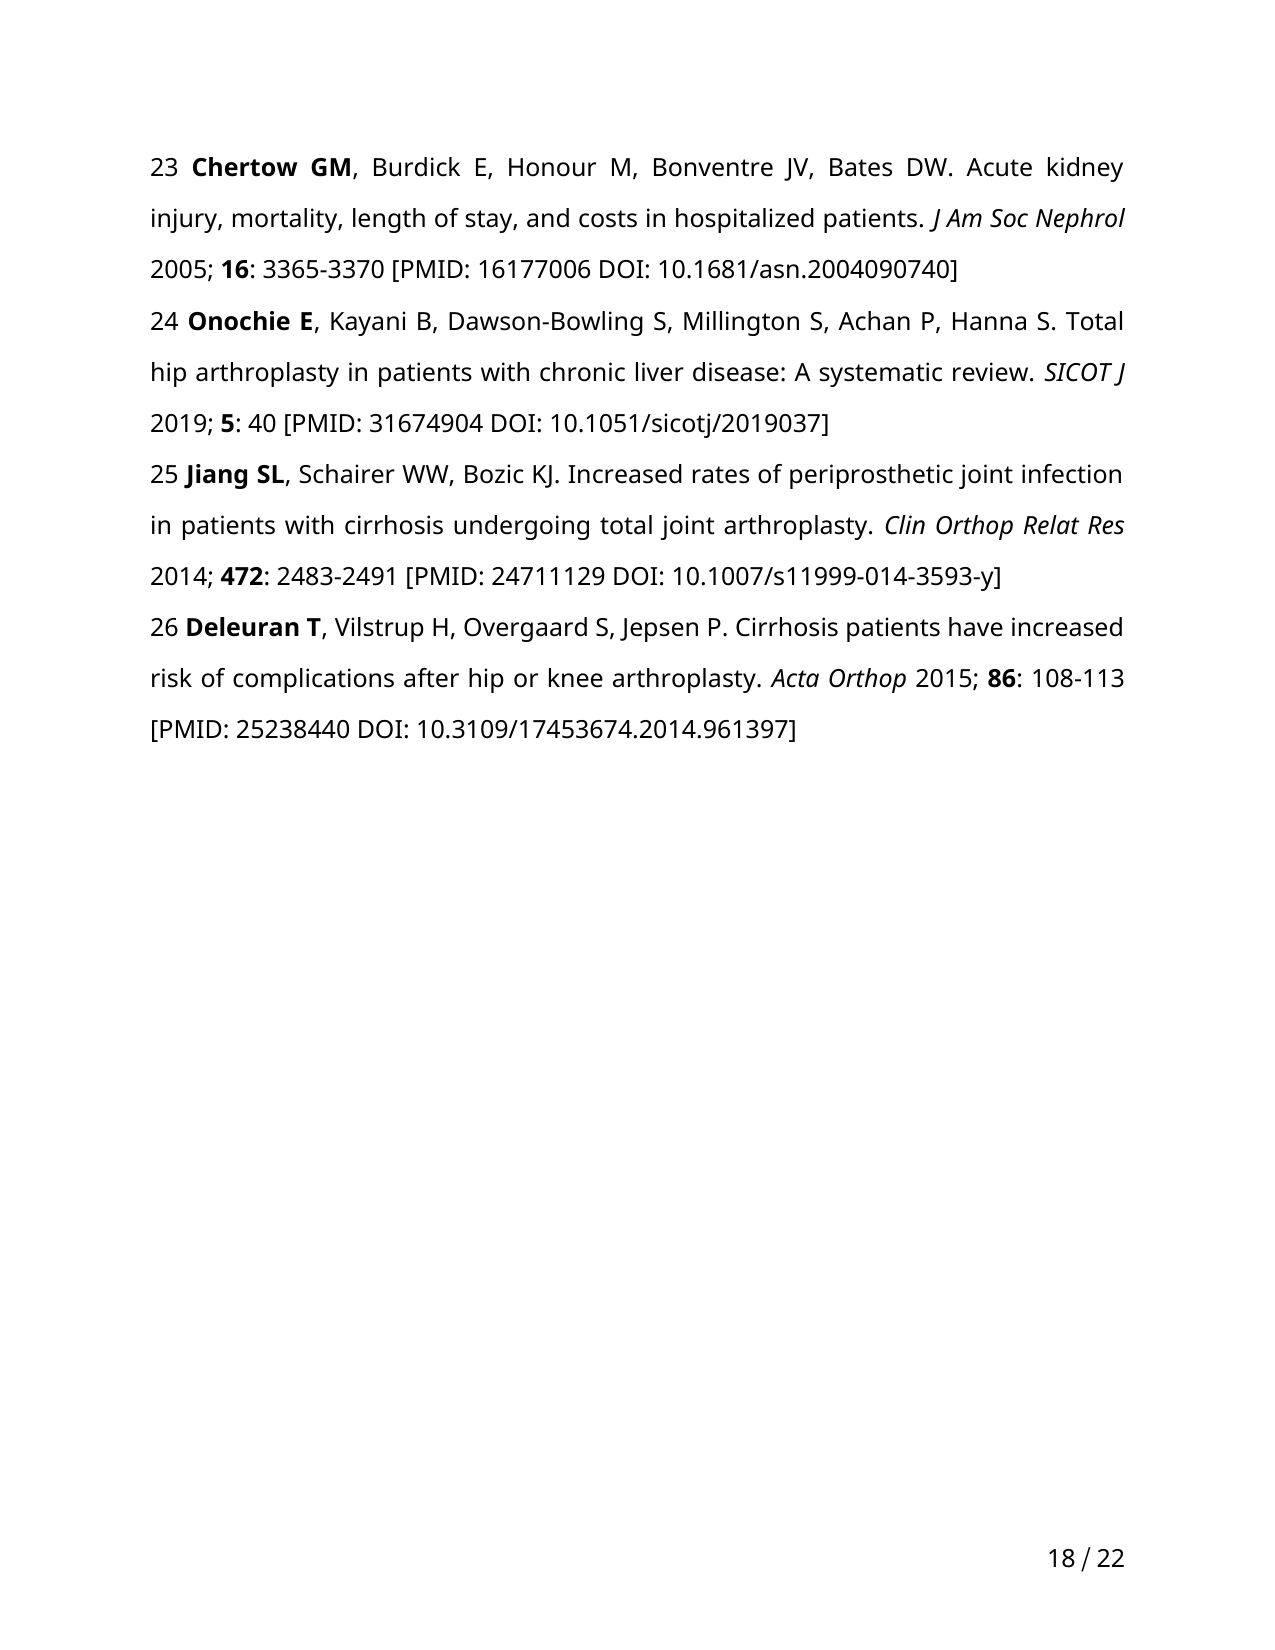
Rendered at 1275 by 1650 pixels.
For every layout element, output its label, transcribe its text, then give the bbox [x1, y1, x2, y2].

text 25 Jiang SL, Schairer WW, Bozic KJ. Increased rates of periprosthetic joint infection in patients with cirrhosis undergoing total joint arthroplasty. Clin Orthop Relat Res 2014; 472: 2483-2491 [PMID: 24711129 DOI: 10.1007/s11999-014-3593-y] [150, 456, 1125, 592]
text 26 Deleuran T, Vilstrup H, Overgaard S, Jepsen P. Cirrhosis patients have increased risk of complications after hip or knee arthroplasty. Acta Orthop 2015; 86: 108-113 [PMID: 25238440 DOI: 10.3109/17453674.2014.961397] [150, 609, 1125, 746]
text 24 Onochie E, Kayani B, Dawson-Bowling S, Millington S, Achan P, Hanna S. Total hip arthroplasty in patients with chronic liver disease: A systematic review. SICOT J 2019; 5: 40 [PMID: 31674904 DOI: 10.1051/sicotj/2019037] [150, 303, 1125, 439]
text 23 Chertow GM, Burdick E, Honour M, Bonventre JV, Bates DW. Acute kidney injury, mortality, length of stay, and costs in hospitalized patients. J Am Soc Nephrol 2005; 16: 3365-3370 [PMID: 16177006 DOI: 10.1681/asn.2004090740] [150, 150, 1125, 286]
